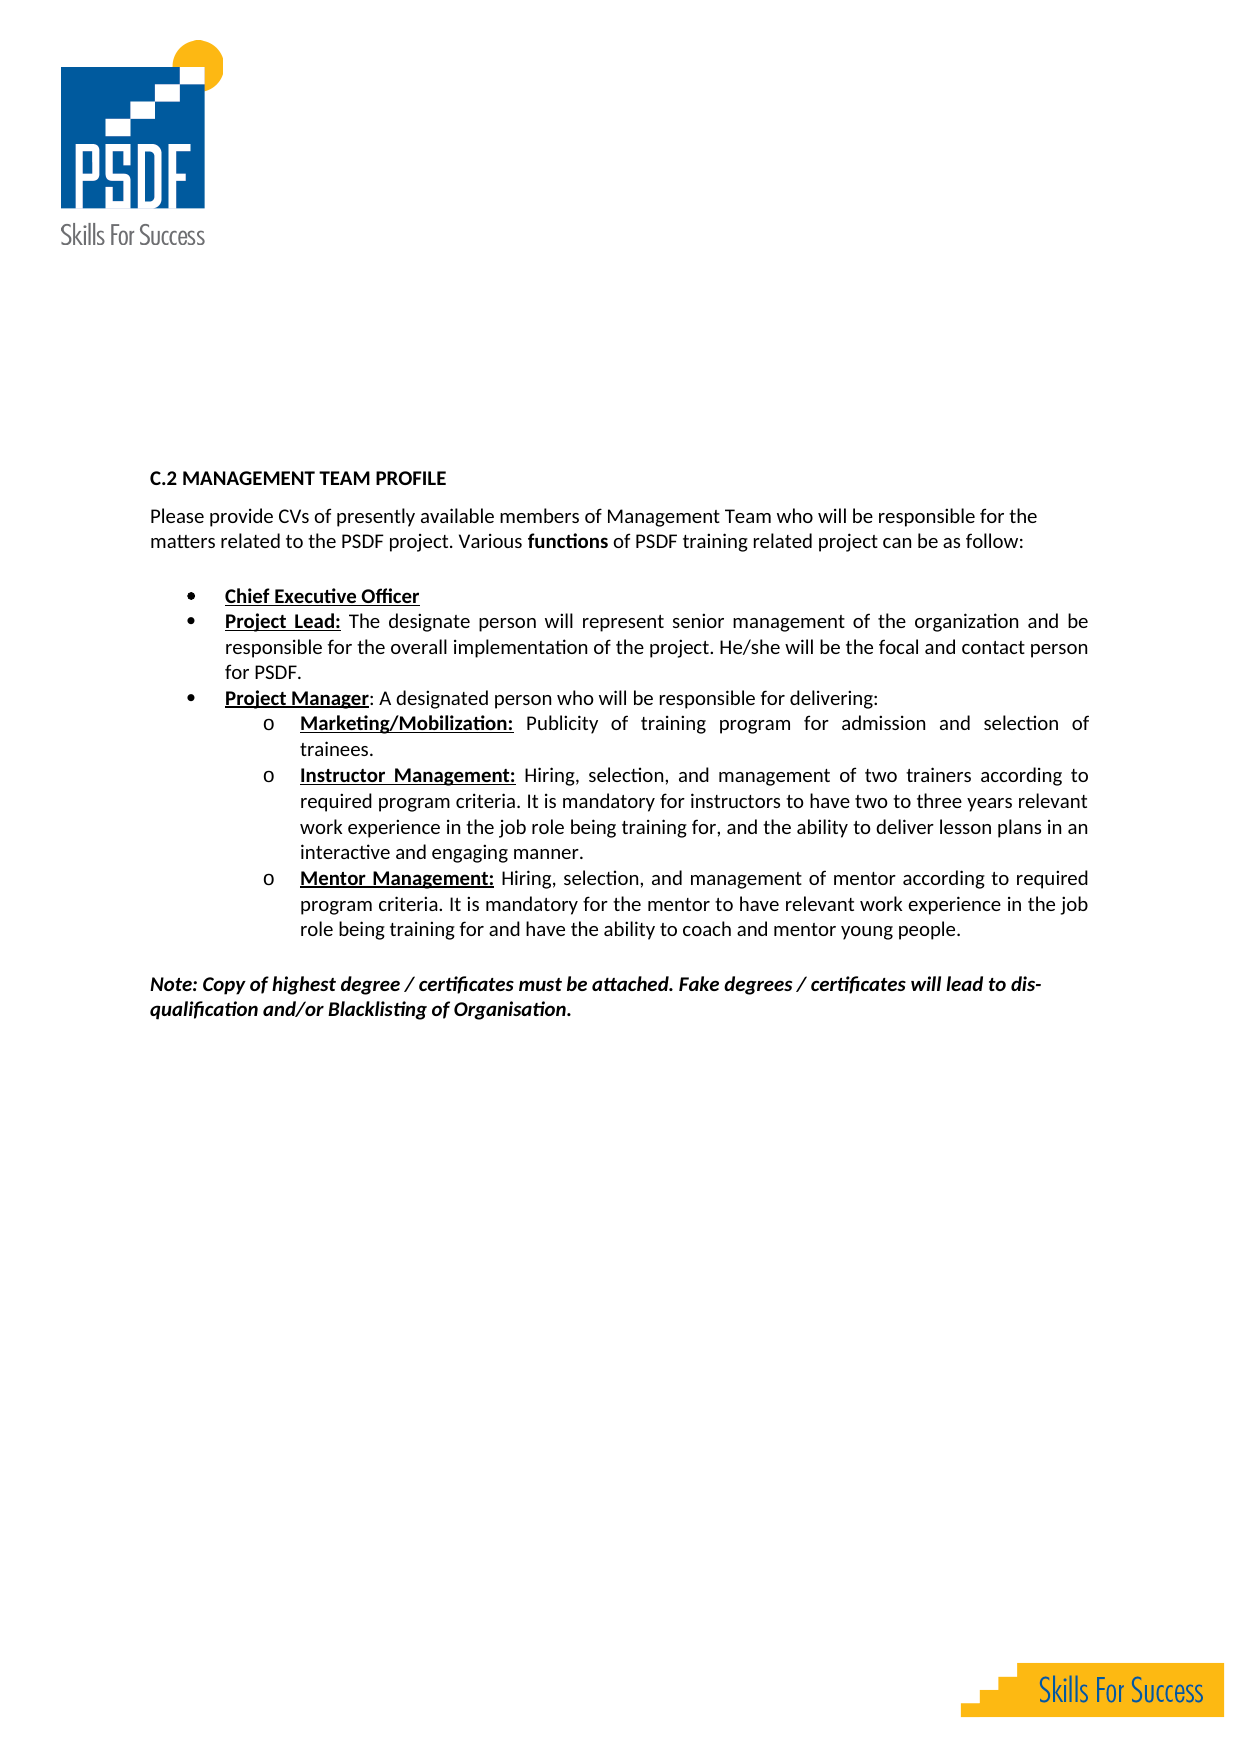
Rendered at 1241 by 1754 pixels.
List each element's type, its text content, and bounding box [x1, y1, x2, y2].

text Note: Copy of highest degree / certificates must be attached. Fake degrees / certificates will lead to dis-qualification and/or Blacklisting of Organisation. [150, 971, 1090, 1022]
list Instructor Management: Hiring, selection, and management of two trainers according to required program criteria. It is mandatory for instructors to have two to three years relevant work experience in the job role being training for, and the ability to deliver lesson plans in an interactive and engaging manner. [262, 762, 1090, 865]
list Chief Executive Officer [187, 583, 1090, 608]
list Project Manager: A designated person who will be responsible for delivering: [187, 685, 1090, 710]
list Mentor Management: Hiring, selection, and management of mentor according to required program criteria. It is mandatory for the mentor to have relevant work experience in the job role being training for and have the ability to coach and mentor young people. [262, 865, 1090, 942]
picture [61, 40, 223, 245]
text C.2 MANAGEMENT TEAM PROFILE [150, 465, 1090, 490]
list Marketing/Mobilization: Publicity of training program for admission and selection of trainees. [262, 710, 1090, 762]
text Please provide CVs of presently available members of Management Team who will be responsible for the matters related to the PSDF project. Various functions of PSDF training related project can be as follow: [150, 503, 1106, 554]
picture [940, 1645, 1241, 1734]
list Project Lead: The designate person will represent senior management of the organization and be responsible for the overall implementation of the project. He/she will be the focal and contact person for PSDF. [187, 608, 1090, 685]
